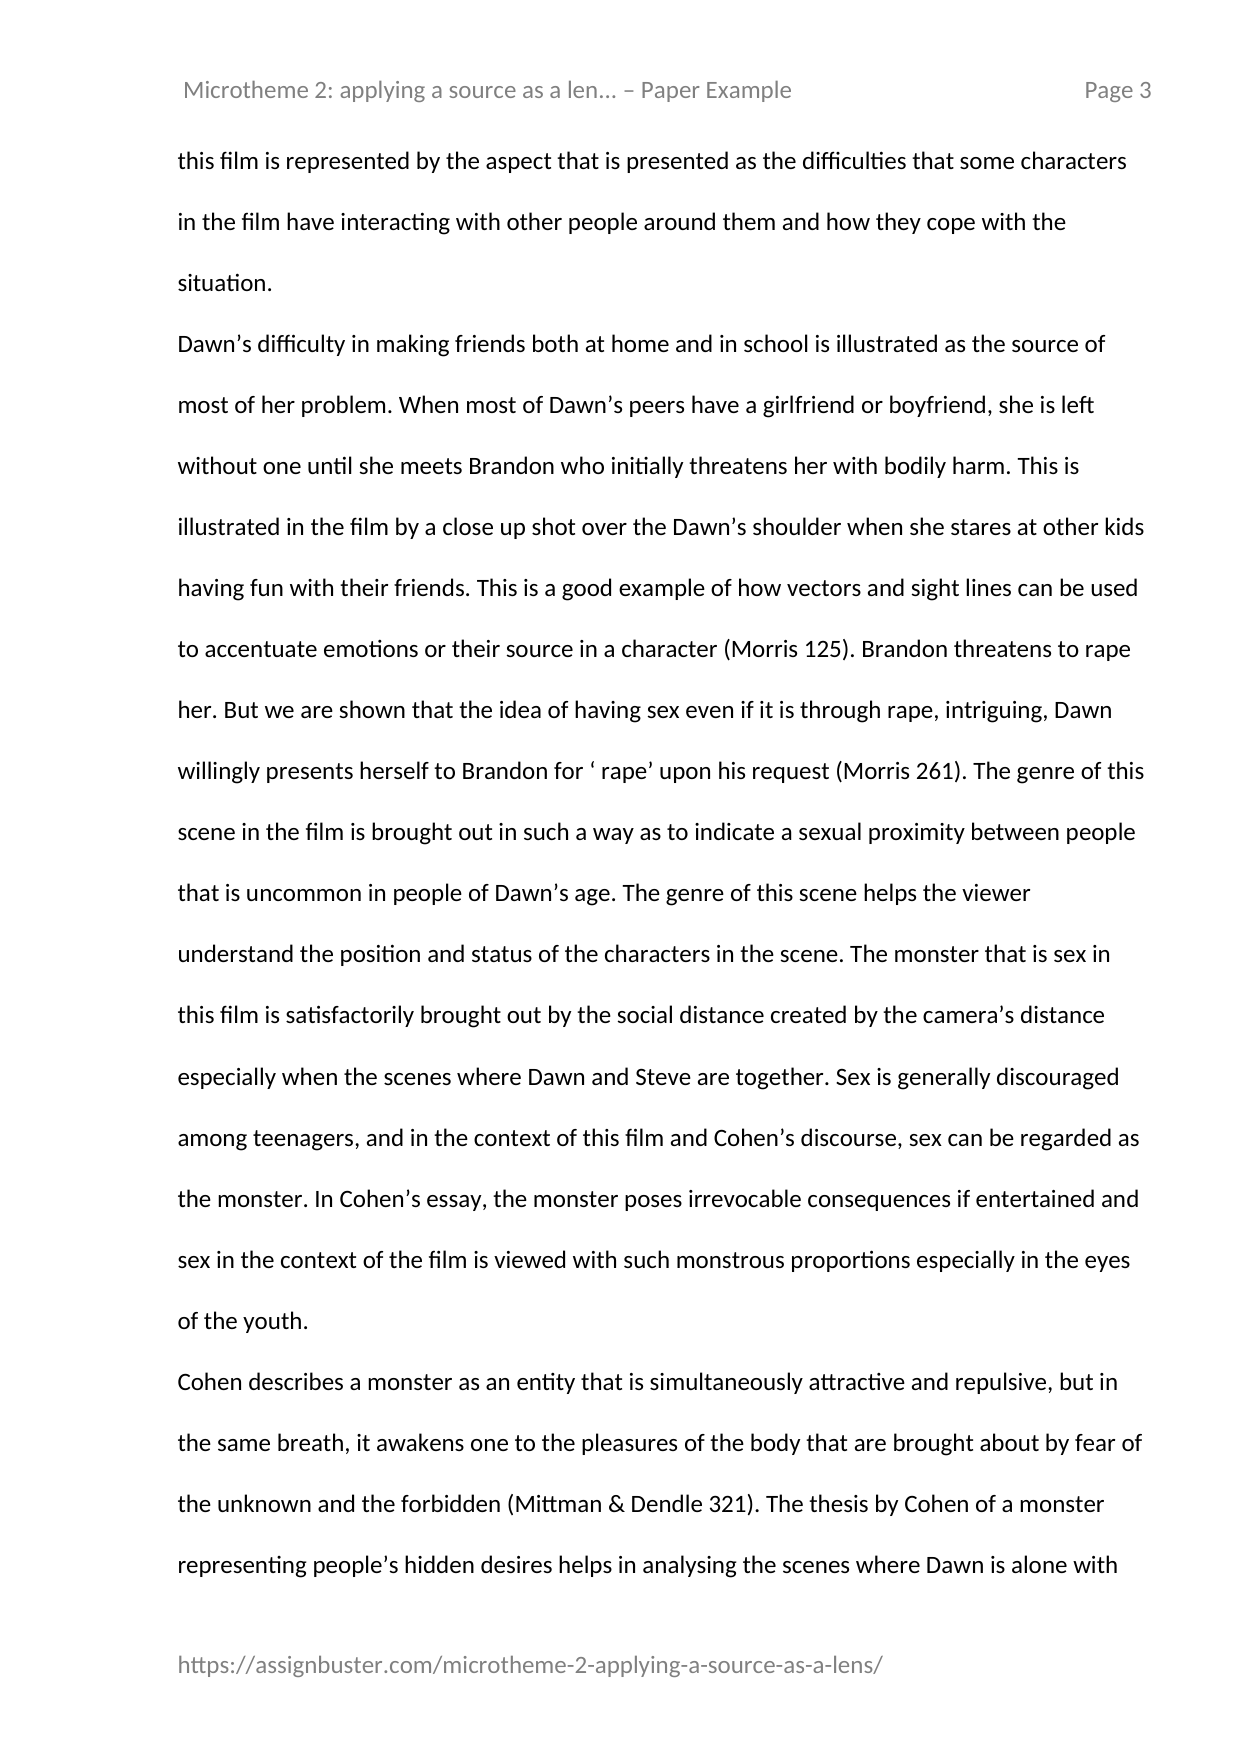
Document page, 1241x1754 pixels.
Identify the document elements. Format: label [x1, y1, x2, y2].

text [177, 145, 1152, 1579]
